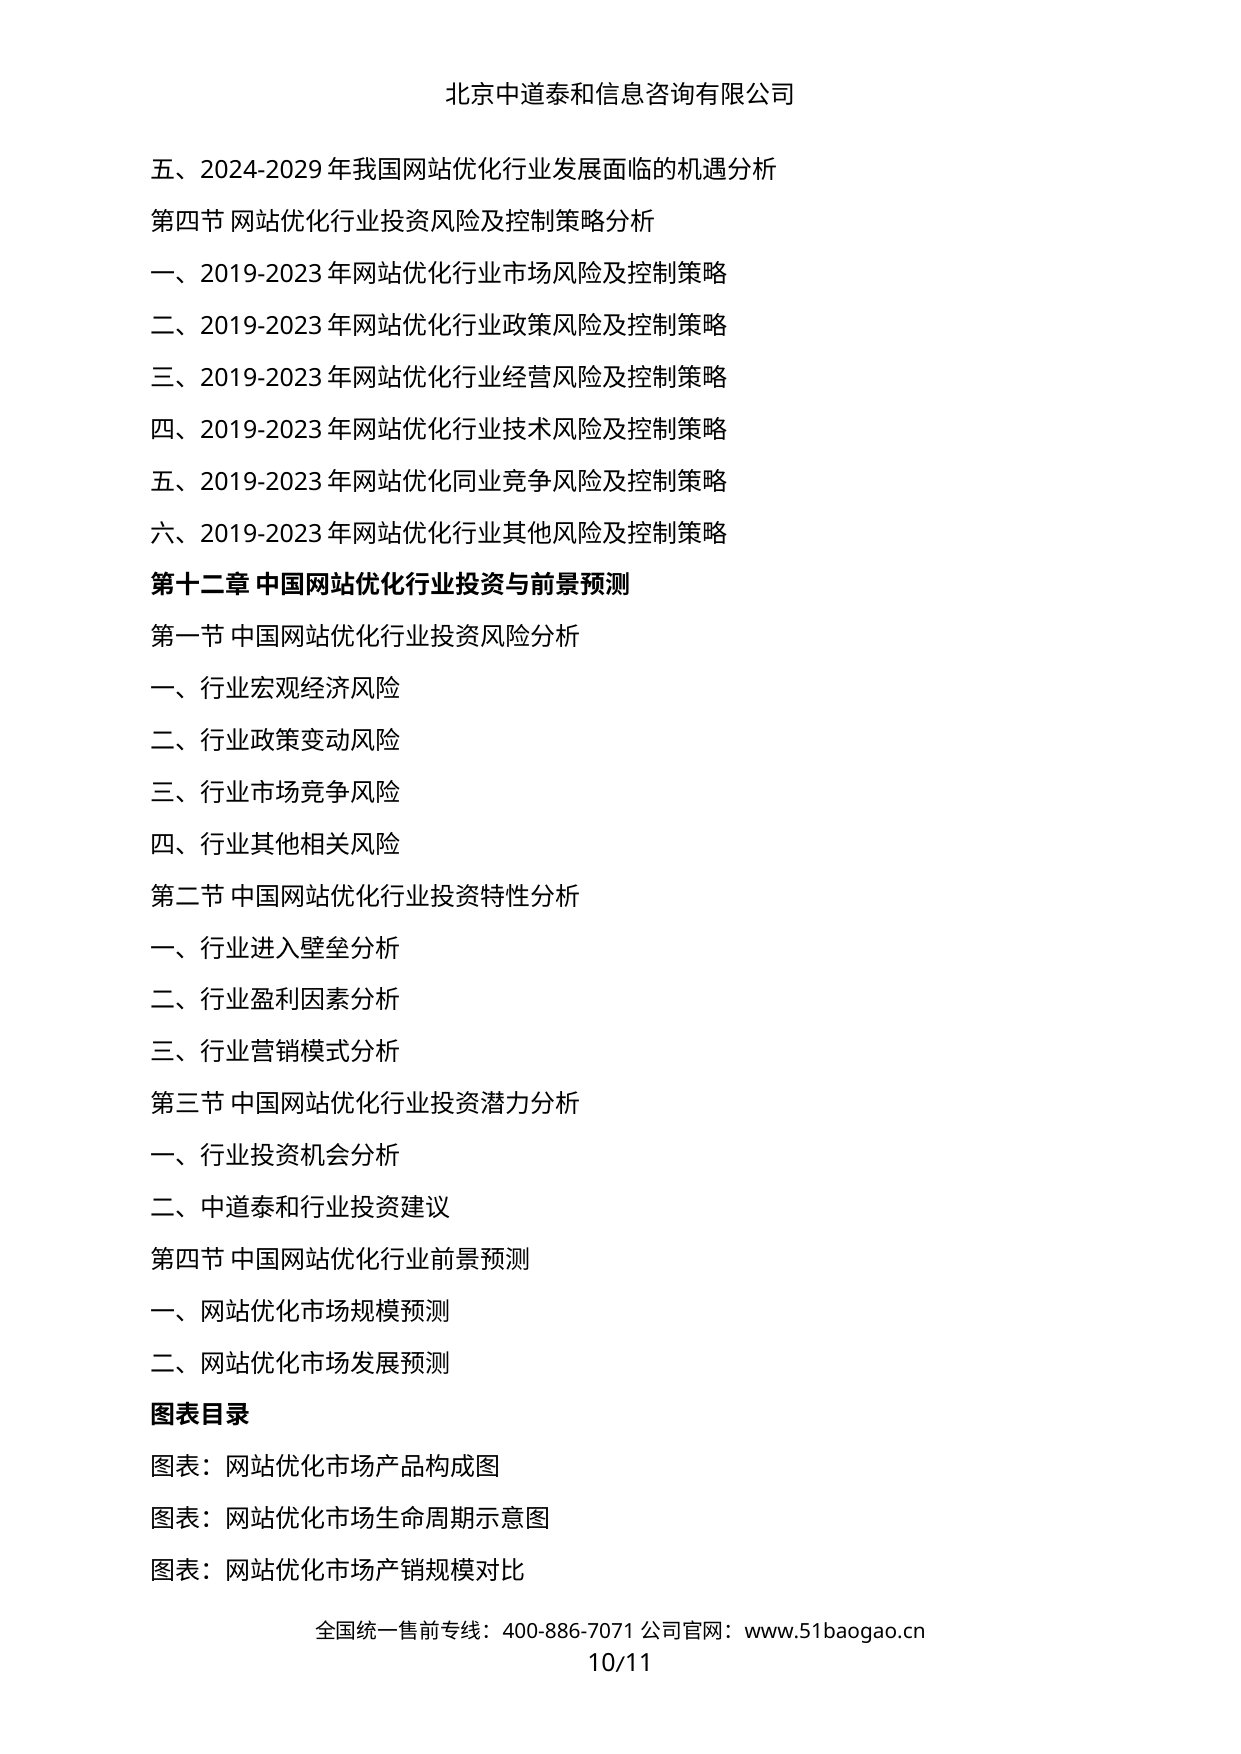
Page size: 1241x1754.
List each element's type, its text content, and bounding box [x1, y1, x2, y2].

text 一、2019-2023年网站优化行业市场风险及控制策略 [150, 254, 1090, 290]
text 第四节 中国网站优化行业前景预测 [150, 1239, 1090, 1276]
text 一、行业宏观经济风险 [150, 669, 1090, 705]
text 一、行业投资机会分析 [150, 1136, 1090, 1172]
text 三、行业营销模式分析 [150, 1032, 1090, 1068]
text 三、行业市场竞争风险 [150, 772, 1090, 809]
text 第一节 中国网站优化行业投资风险分析 [150, 617, 1090, 653]
text 一、行业进入壁垒分析 [150, 928, 1090, 964]
text 四、行业其他相关风险 [150, 824, 1090, 861]
text 五、2024-2029年我国网站优化行业发展面临的机遇分析 [150, 150, 1090, 186]
text 二、行业政策变动风险 [150, 721, 1090, 757]
text 图表：网站优化市场产品构成图 [150, 1447, 1090, 1483]
text 图表：网站优化市场生命周期示意图 [150, 1499, 1090, 1535]
text 第二节 中国网站优化行业投资特性分析 [150, 876, 1090, 912]
text 二、中道泰和行业投资建议 [150, 1187, 1090, 1224]
text 二、网站优化市场发展预测 [150, 1343, 1090, 1379]
text 二、行业盈利因素分析 [150, 980, 1090, 1016]
text 图表：网站优化市场产销规模对比 [150, 1551, 1090, 1587]
text 二、2019-2023年网站优化行业政策风险及控制策略 [150, 306, 1090, 342]
text 图表目录 [150, 1395, 1090, 1431]
text 三、2019-2023年网站优化行业经营风险及控制策略 [150, 357, 1090, 394]
text 第十二章 中国网站优化行业投资与前景预测 [150, 565, 1090, 601]
text 五、2019-2023年网站优化同业竞争风险及控制策略 [150, 461, 1090, 497]
text 一、网站优化市场规模预测 [150, 1291, 1090, 1327]
text 四、2019-2023年网站优化行业技术风险及控制策略 [150, 409, 1090, 446]
text 第三节 中国网站优化行业投资潜力分析 [150, 1084, 1090, 1120]
text 六、2019-2023年网站优化行业其他风险及控制策略 [150, 513, 1090, 549]
text 第四节 网站优化行业投资风险及控制策略分析 [150, 202, 1090, 238]
